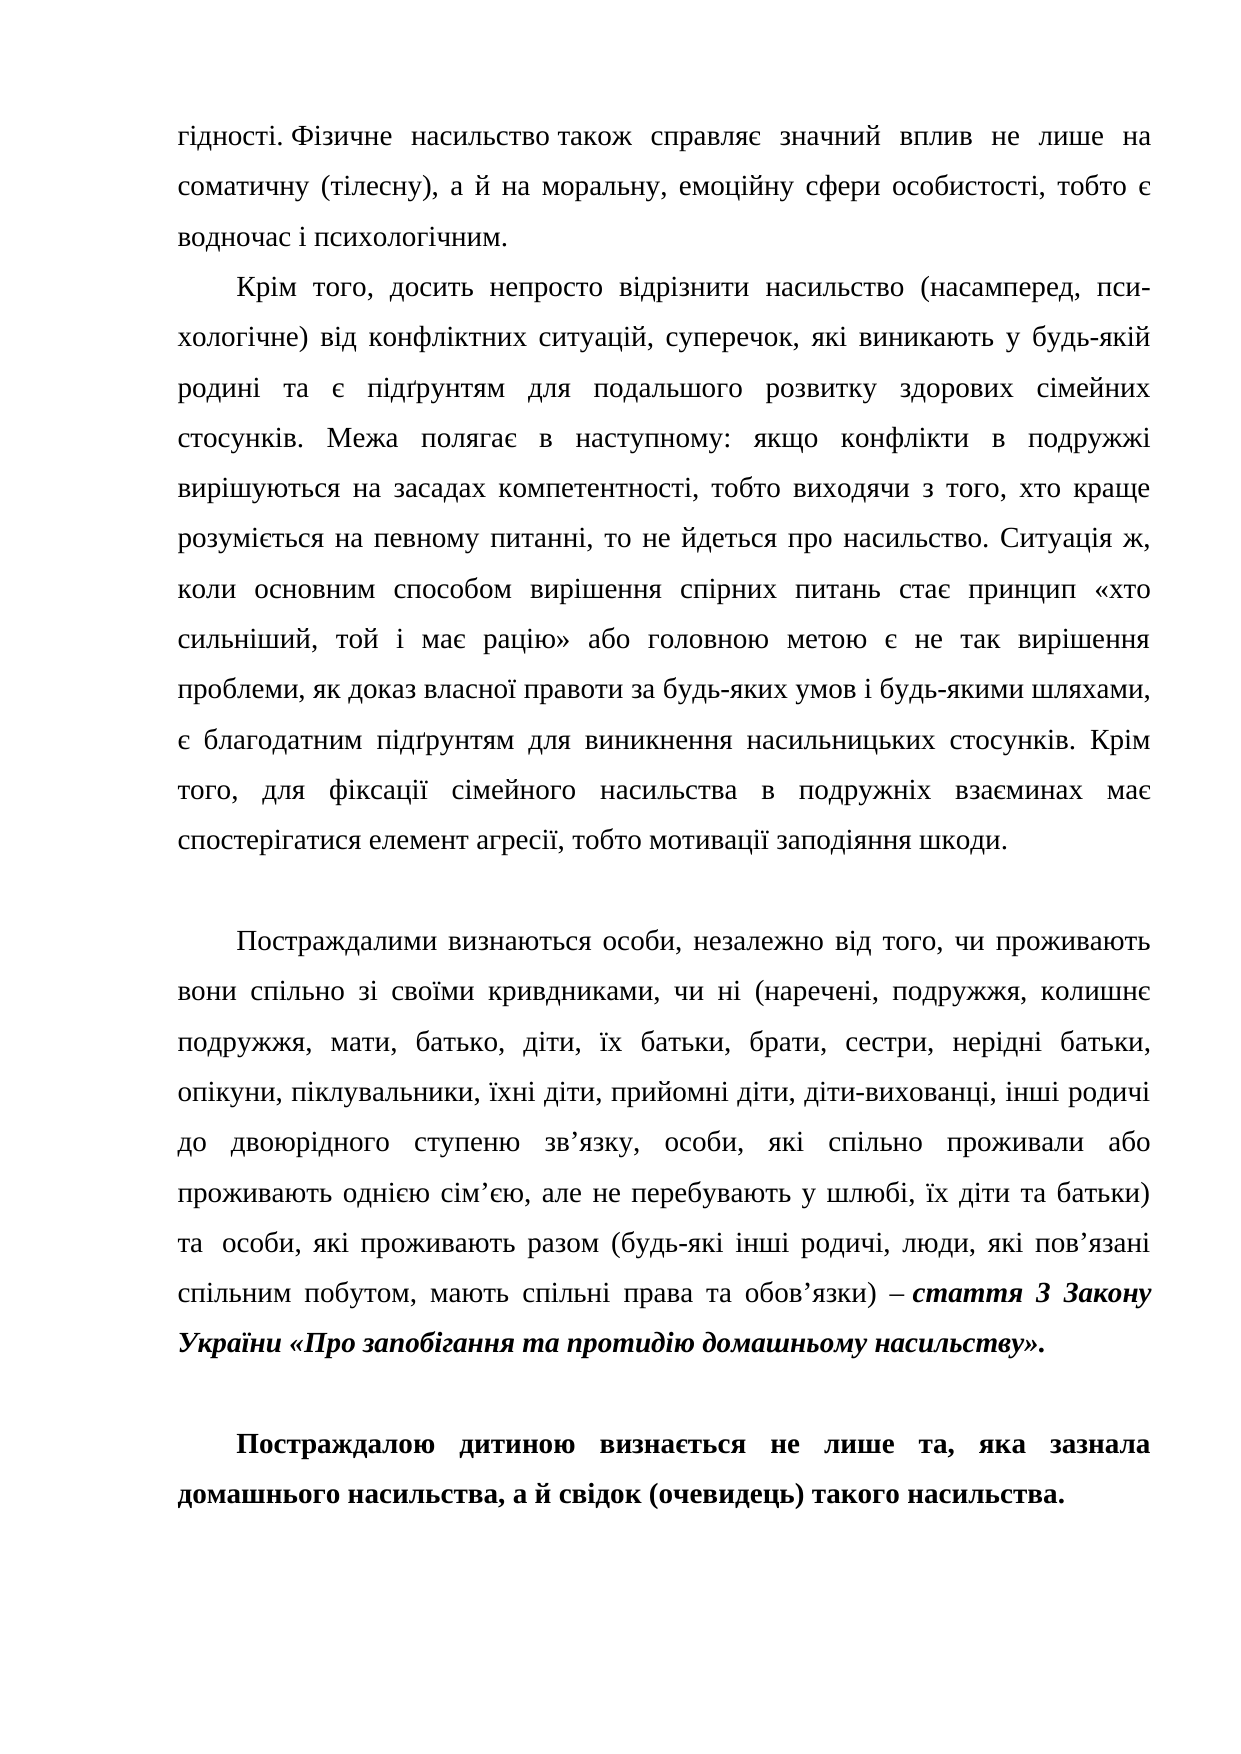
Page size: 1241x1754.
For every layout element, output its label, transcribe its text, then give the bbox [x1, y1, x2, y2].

text Постраждалими визнаються особи, незалежно від того, чи проживають вони спільно зі своїми кривдниками, чи ні (наречені, подружжя, колишнє подружжя, мати, батько, діти, їх батьки, брати, сестри, нерідні батьки, опікуни, піклувальники, їхні діти, прийомні діти, діти-вихованці, інші родичі до двоюрідного ступеню зв’язку, особи, які спільно проживали або проживають однією сім’єю, але не перебувають у шлюбі, їх діти та батьки) та особи, які проживають разом (будь-які інші родичі, люди, які пов’язані спільним побутом, мають спільні права та обов’язки) – стаття 3 Закону України «Про запобігання та протидію домашньому насильству». [177, 923, 1152, 1359]
text Постраждалою дитиною визнається не лише та, яка зазнала домашнього насильства, а й свідок (очевидець) такого насильства. [177, 1426, 1152, 1510]
text Крім того, досить непросто відрізнити насильство (насамперед, пси-хологічне) від конфліктних ситуацій, суперечок, які виникають у будь-якій родині та є підґрунтям для подальшого розвитку здорових сімейних стосунків. Межа полягає в наступному: якщо конфлікти в подружжі вирішуються на засадах компетентності, тобто виходячи з того, хто краще розуміється на певному питанні, то не йдеться про насильство. Ситуація ж, коли основним способом вирішення спірних питань стає принцип «хто сильніший, той і має рацію» або головною метою є не так вирішення проблеми, як доказ власної правоти за будь-яких умов і будь-якими шляхами, є благодатним підґрунтям для виникнення насильницьких стосунків. Крім того, для фіксації сімейного насильства в подружніх взаєминах має спостерігатися елемент агресії, тобто мотивації заподіяння шкоди. [177, 269, 1152, 856]
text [177, 118, 1152, 252]
